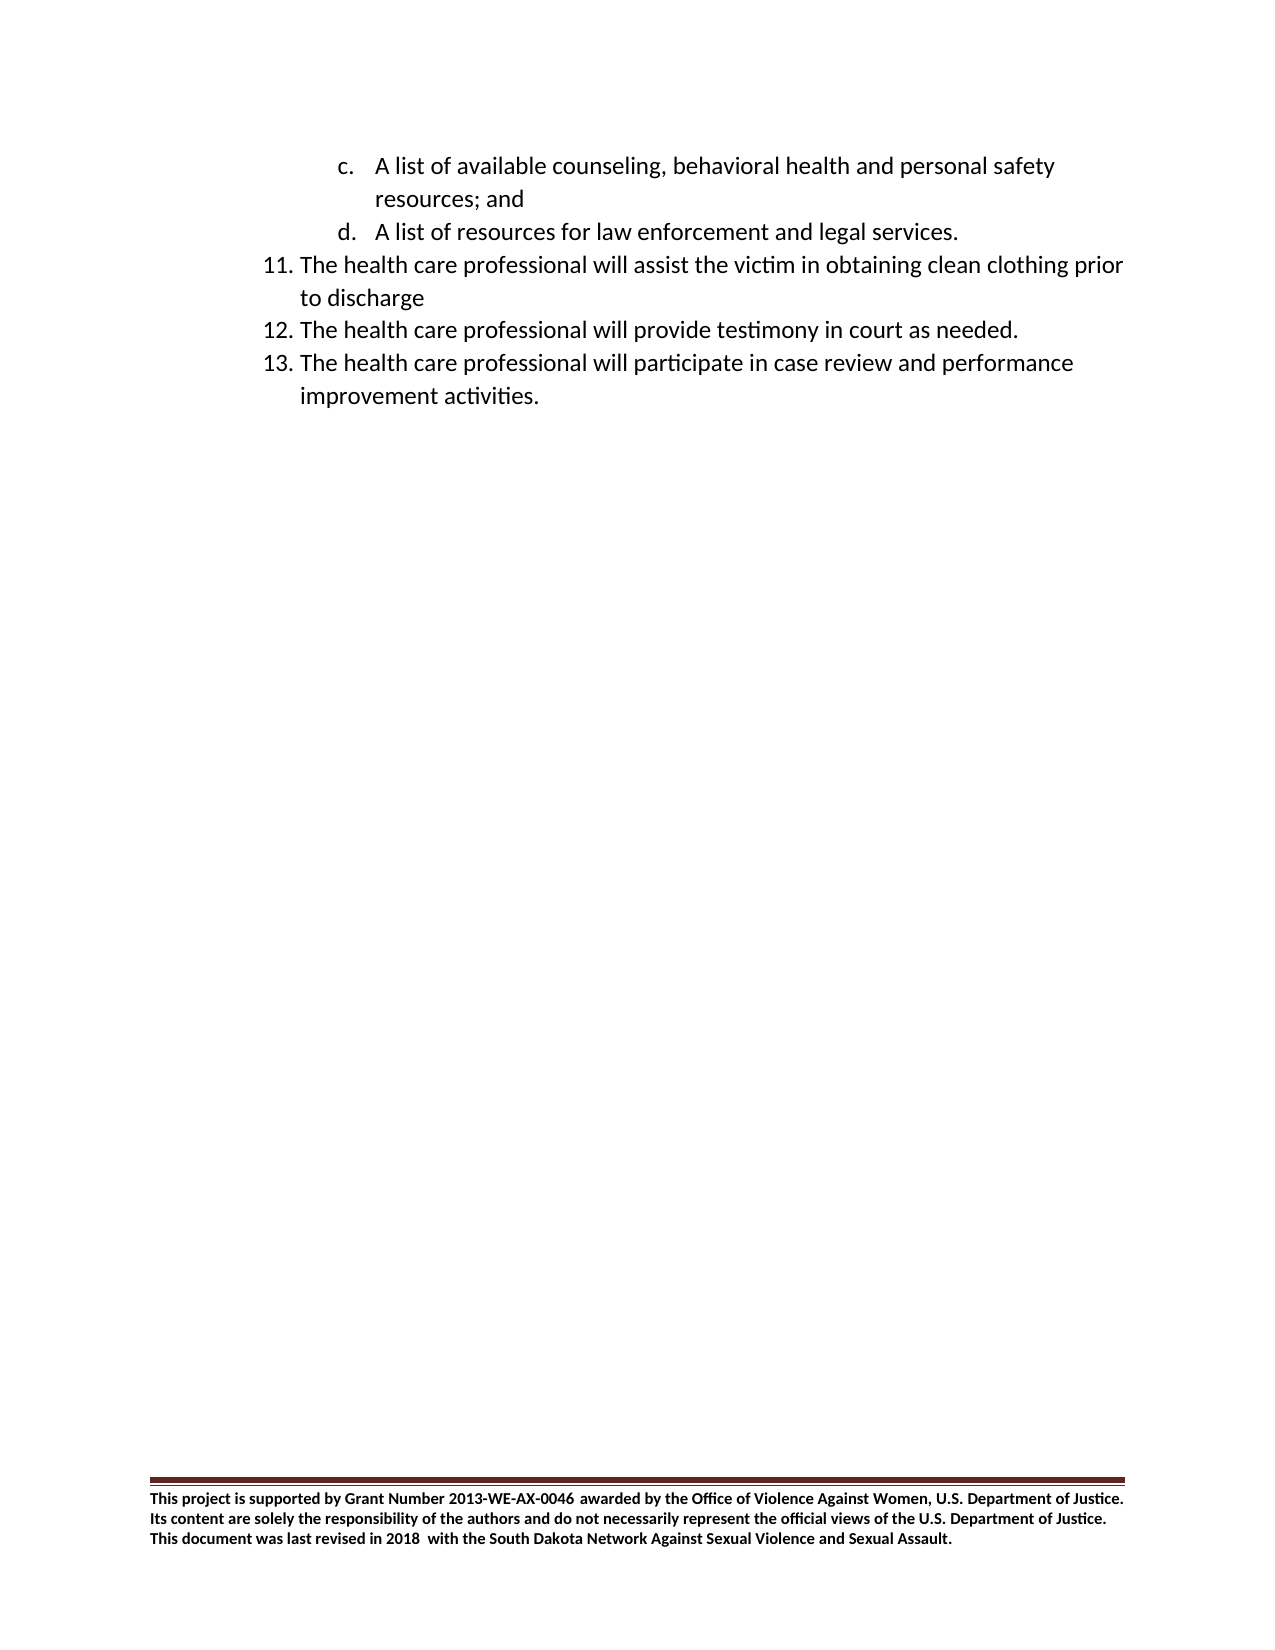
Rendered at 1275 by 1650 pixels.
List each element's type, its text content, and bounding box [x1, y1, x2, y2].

list A list of resources for law enforcement and legal services. [337, 216, 1125, 246]
list The health care professional will assist the victim in obtaining clean clothing prior to discharge [262, 249, 1125, 312]
list The health care professional will participate in case review and performance improvement activities. [262, 347, 1125, 411]
list A list of available counseling, behavioral health and personal safety resources; and [337, 150, 1125, 213]
list The health care professional will provide testimony in court as needed. [262, 314, 1125, 345]
